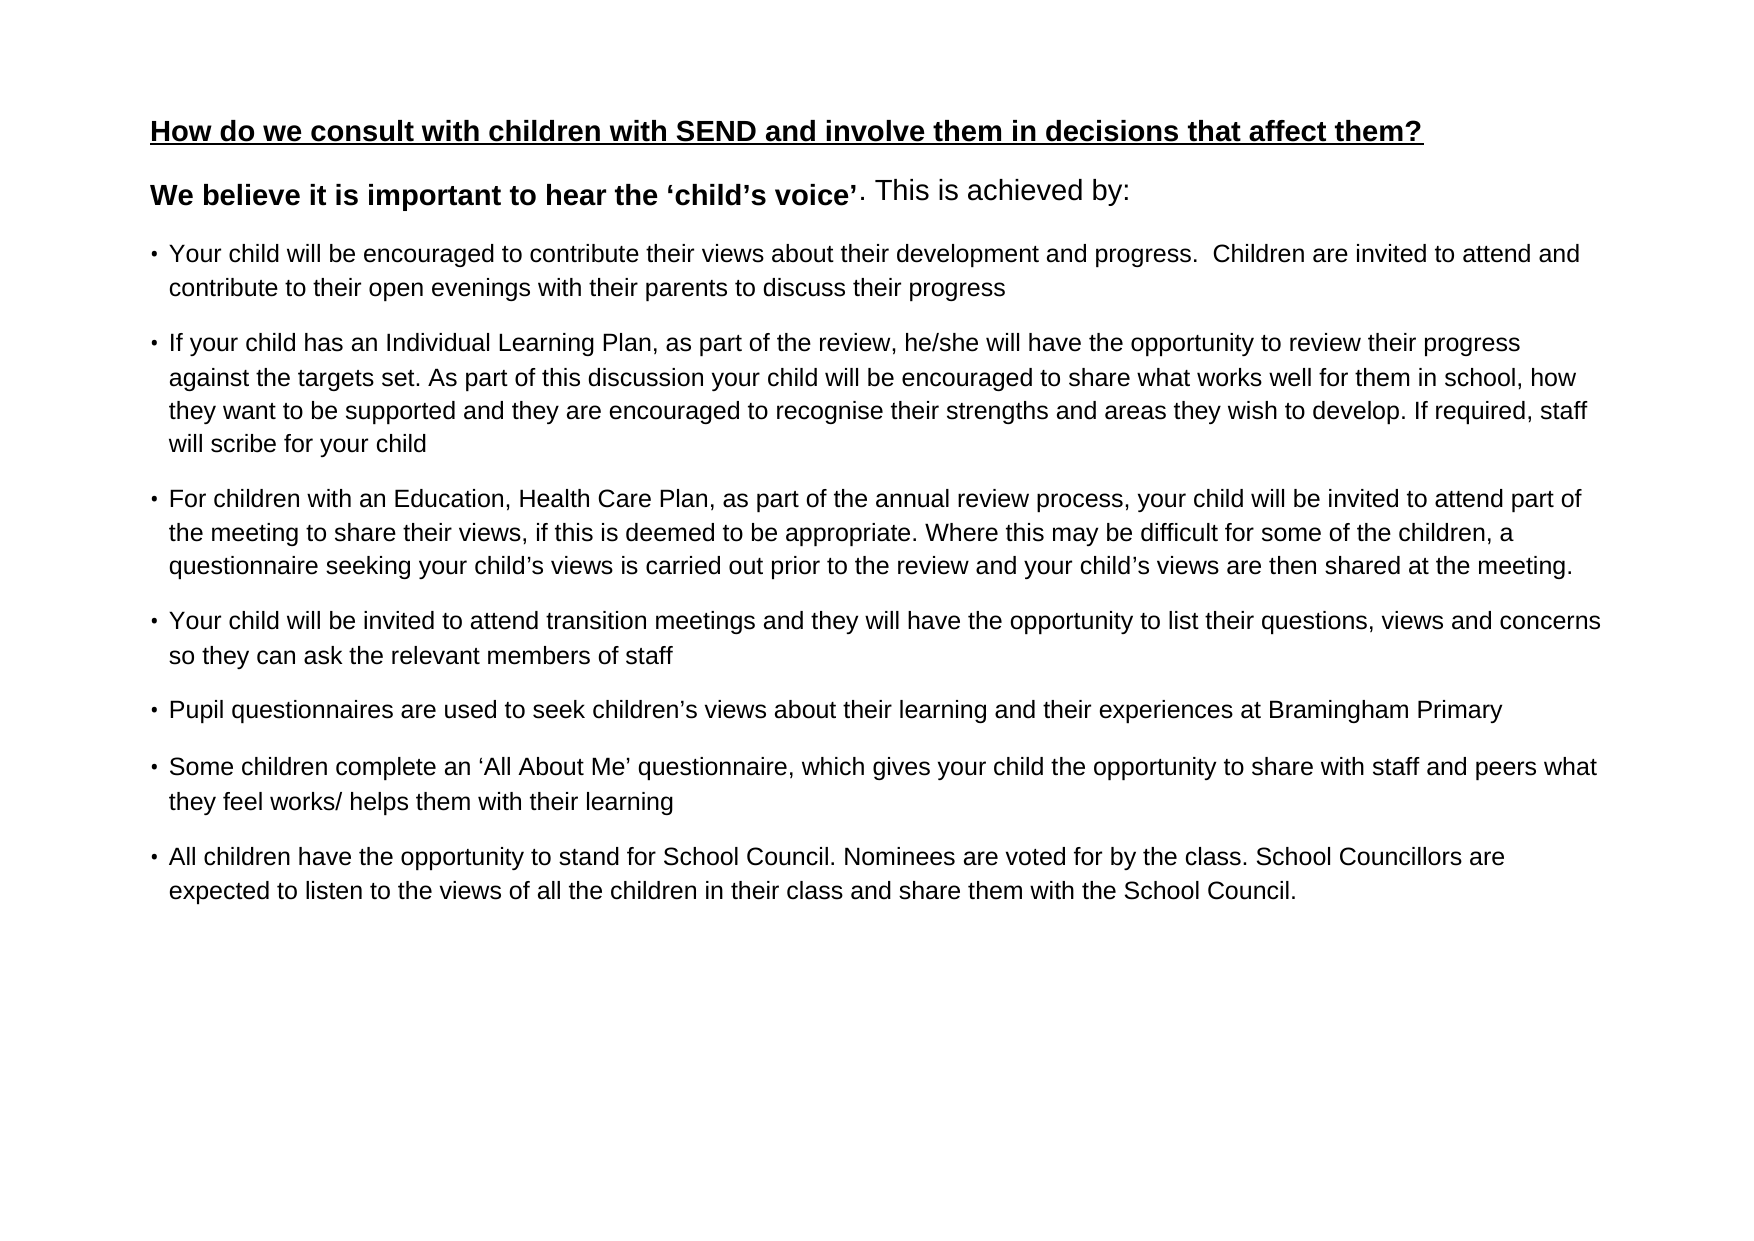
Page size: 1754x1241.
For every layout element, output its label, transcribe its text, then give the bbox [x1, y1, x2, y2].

list Some children complete an ‘All About Me’ questionnaire, which gives your child the opportunity to share with staff and peers what they feel works/ helps them with their learning [150, 751, 1604, 816]
list Your child will be invited to attend transition meetings and they will have the opportunity to list their questions, views and concerns so they can ask the relevant members of staff [150, 605, 1604, 669]
list Pupil questionnaires are used to seek children’s views about their learning and their experiences at Bramingham Primary [150, 694, 1604, 726]
text We believe it is important to hear the ‘child’s voice’. This is achieved by: [150, 173, 1604, 211]
list Your child will be encouraged to contribute their views about their development and progress. Children are invited to attend and contribute to their open evenings with their parents to discuss their progress [150, 238, 1604, 302]
text How do we consult with children with SEND and involve them in decisions that affect them? [150, 114, 1604, 147]
list If your child has an Individual Learning Plan, as part of the review, he/she will have the opportunity to review their progress against the targets set. As part of this discussion your child will be encouraged to share what works well for them in school, how they want to be supported and they are encouraged to recognise their strengths and areas they wish to develop. If required, staff will scribe for your child [150, 327, 1604, 458]
list For children with an Education, Health Care Plan, as part of the annual review process, your child will be invited to attend part of the meeting to share their views, if this is deemed to be appropriate. Where this may be difficult for some of the children, a questionnaire seeking your child’s views is carried out prior to the review and your child’s views are then shared at the meeting. [150, 483, 1604, 580]
list All children have the opportunity to stand for School Council. Nominees are voted for by the class. School Councillors are expected to listen to the views of all the children in their class and share them with the School Council. [150, 841, 1604, 905]
